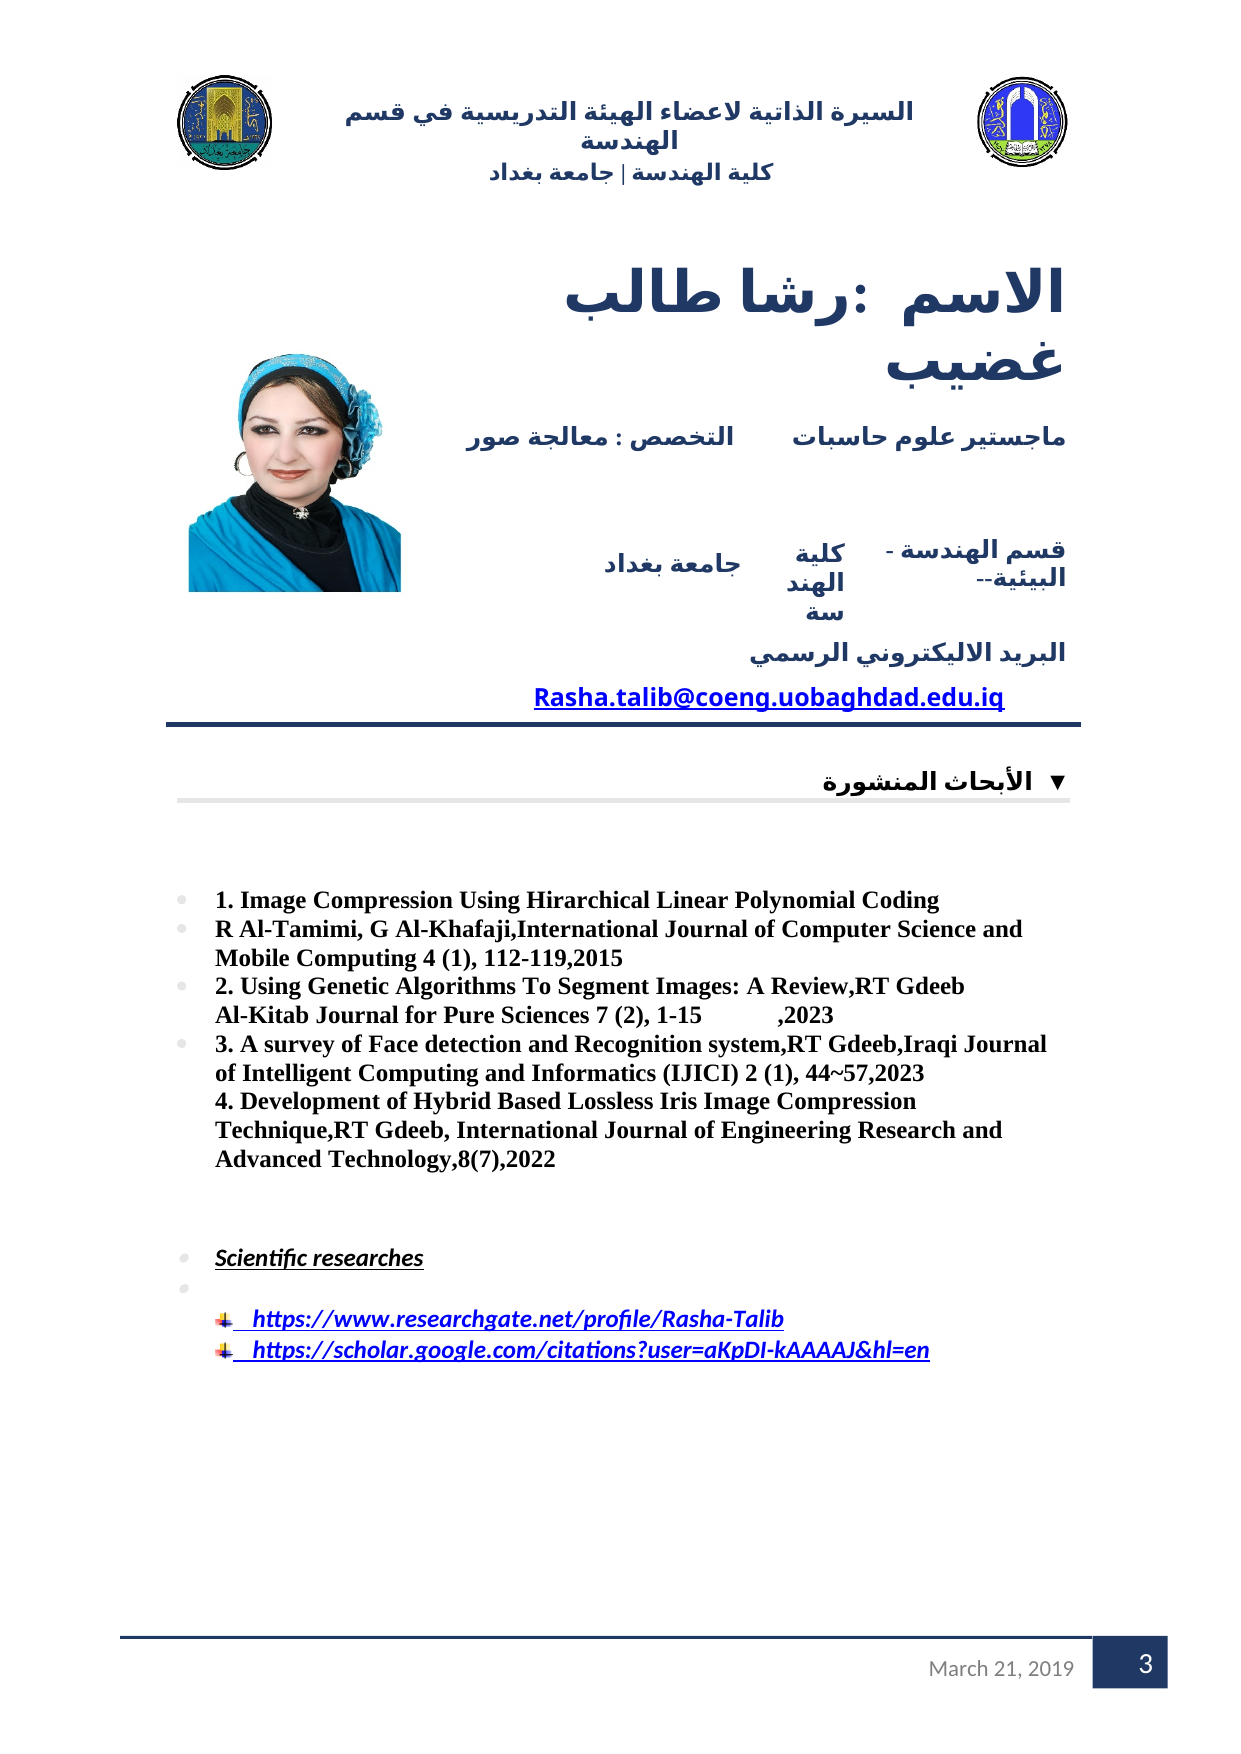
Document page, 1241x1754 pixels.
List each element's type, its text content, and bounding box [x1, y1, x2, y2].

picture [974, 75, 1070, 170]
table_header ▼ الأبحاث المنشورة 1. Image Compression Using Hirarchical Linear Polynomial Coding R Al-Tamimi, G Al-Khafaji,International Journal of Computer Science and Mobile Computing 4 (1), 112-119,2015 2. Using Genetic Algorithms To Segment Images: A Review,RT Gdeeb Al-Kitab Journal for Pure Sciences 7 (2), 1-15 ,2023 3. A survey of Face detection and Recognition system,RT Gdeeb,Iraqi Journal of Intelligent Computing and Informatics (IJICI) 2 (1), 44~57,2023 4. Development of Hybrid Based Lossless Iris Image Compression Technique,RT Gdeeb, International Journal of Engineering Research and Advanced Technology,8(7),2022 Scientific researches https://www.researchgate.net/profile/Rasha-Talib https://scholar.google.com/citations?user=aKpDI-kAAAAJ&hl=en [166, 755, 1081, 1420]
picture [178, 328, 410, 601]
picture [177, 75, 272, 170]
picture [215, 1311, 233, 1328]
picture [215, 1341, 233, 1359]
